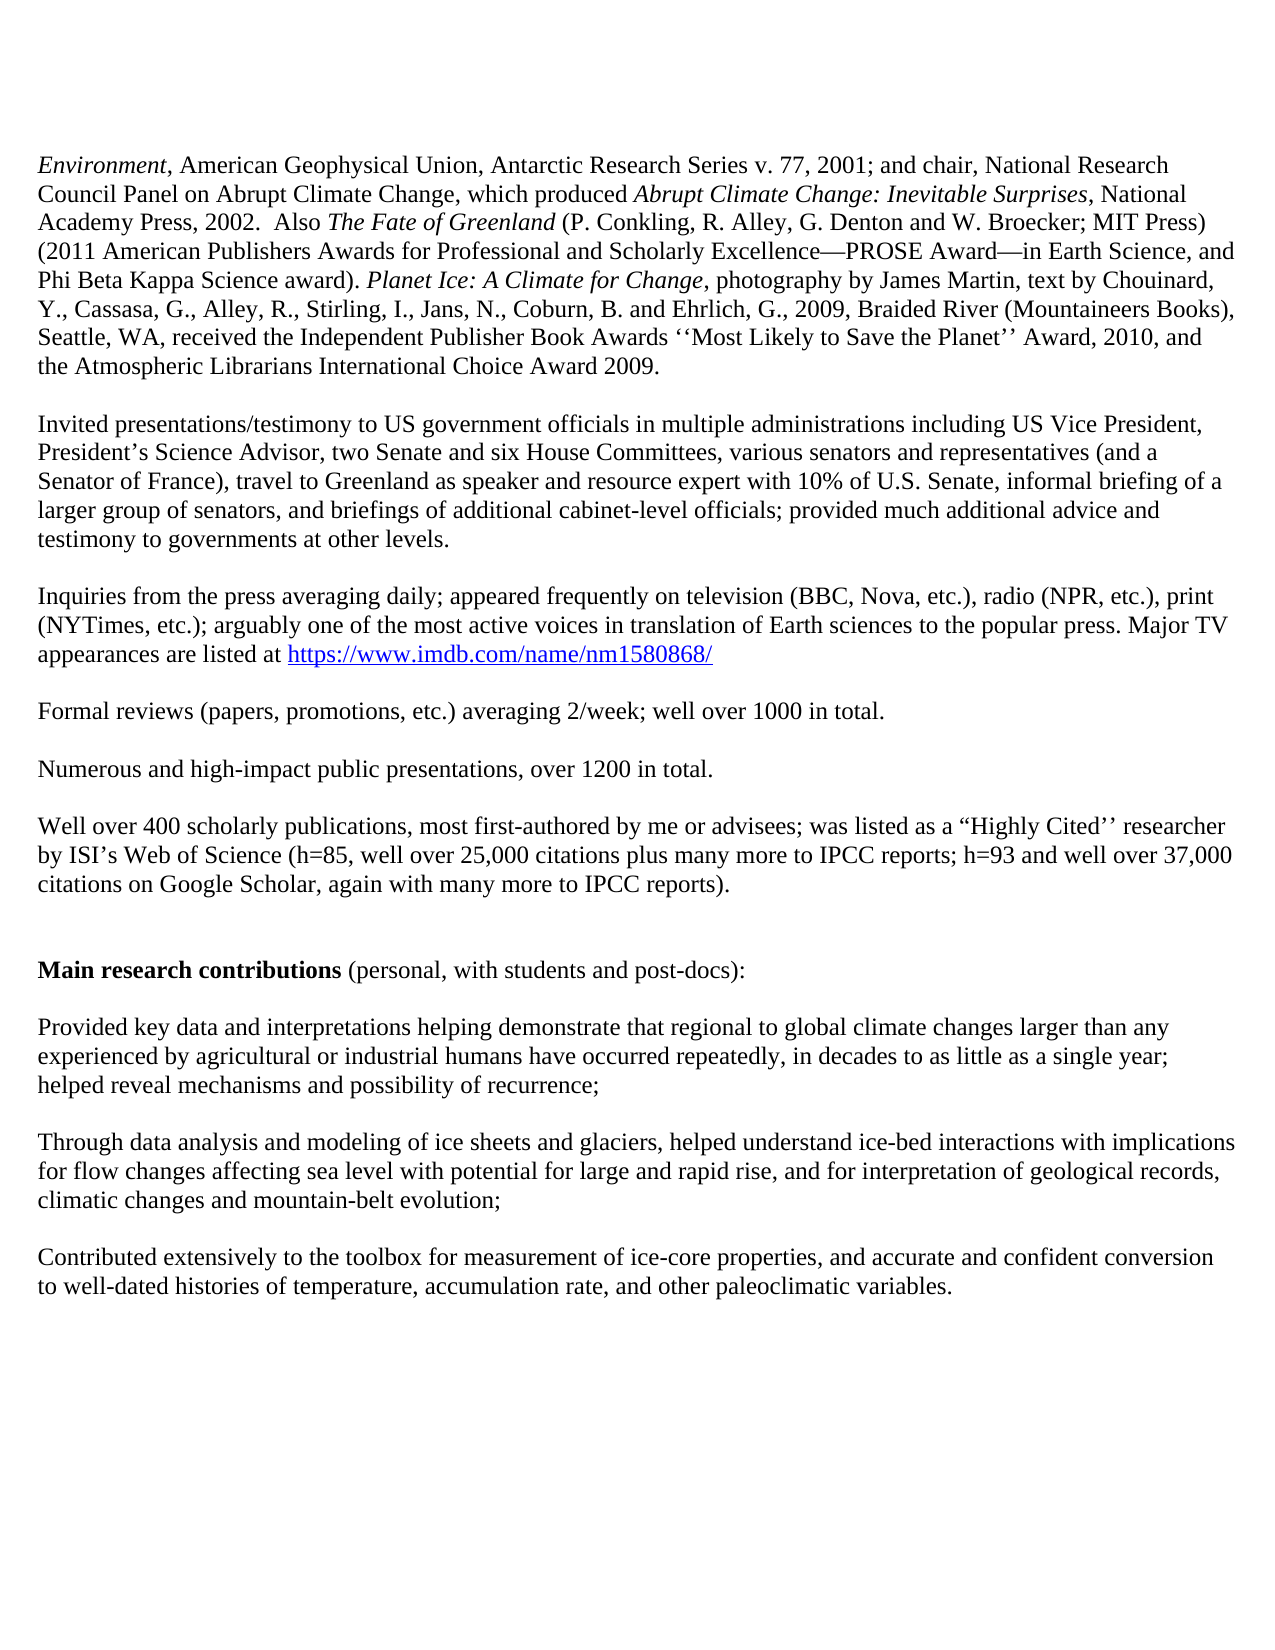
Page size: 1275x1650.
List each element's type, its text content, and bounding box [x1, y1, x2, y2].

text Formal reviews (papers, promotions, etc.) averaging 2/week; well over 1000 in total. [37, 696, 1238, 725]
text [37, 150, 1238, 380]
text Contributed extensively to the toolbox for measurement of ice-core properties, and accurate and confident conversion to well-dated histories of temperature, accumulation rate, and other paleoclimatic variables. [37, 1242, 1238, 1300]
text Numerous and high-impact public presentations, over 1200 in total. [37, 754, 1238, 782]
text Well over 400 scholarly publications, most first-authored by me or advisees; was listed as a “Highly Cited’’ researcher by ISI’s Web of Science (h=85, well over 25,000 citations plus many more to IPCC reports; h=93 and well over 37,000 citations on Google Scholar, again with many more to IPCC reports). [37, 811, 1238, 897]
text Invited presentations/testimony to US government officials in multiple administrations including US Vice President, President’s Science Advisor, two Senate and six House Committees, various senators and representatives (and a Senator of France), travel to Greenland as speaker and resource expert with 10% of U.S. Senate, informal briefing of a larger group of senators, and briefings of additional cabinet-level officials; provided much additional advice and testimony to governments at other levels. [37, 409, 1238, 552]
text Provided key data and interpretations helping demonstrate that regional to global climate changes larger than any experienced by agricultural or industrial humans have occurred repeatedly, in decades to as little as a single year; helped reveal mechanisms and possibility of recurrence; [37, 1012, 1238, 1099]
text Main research contributions (personal, with students and post-docs): [37, 955, 1238, 984]
text Inquiries from the press averaging daily; appeared frequently on television (BBC, Nova, etc.), radio (NPR, etc.), print (NYTimes, etc.); arguably one of the most active voices in translation of Earth sciences to the popular press. Major TV appearances are listed at https://www.imdb.com/name/nm1580868/ [37, 581, 1238, 667]
text Through data analysis and modeling of ice sheets and glaciers, helped understand ice-bed interactions with implications for flow changes affecting sea level with potential for large and rapid rise, and for interpretation of geological records, climatic changes and mountain-belt evolution; [37, 1127, 1238, 1214]
